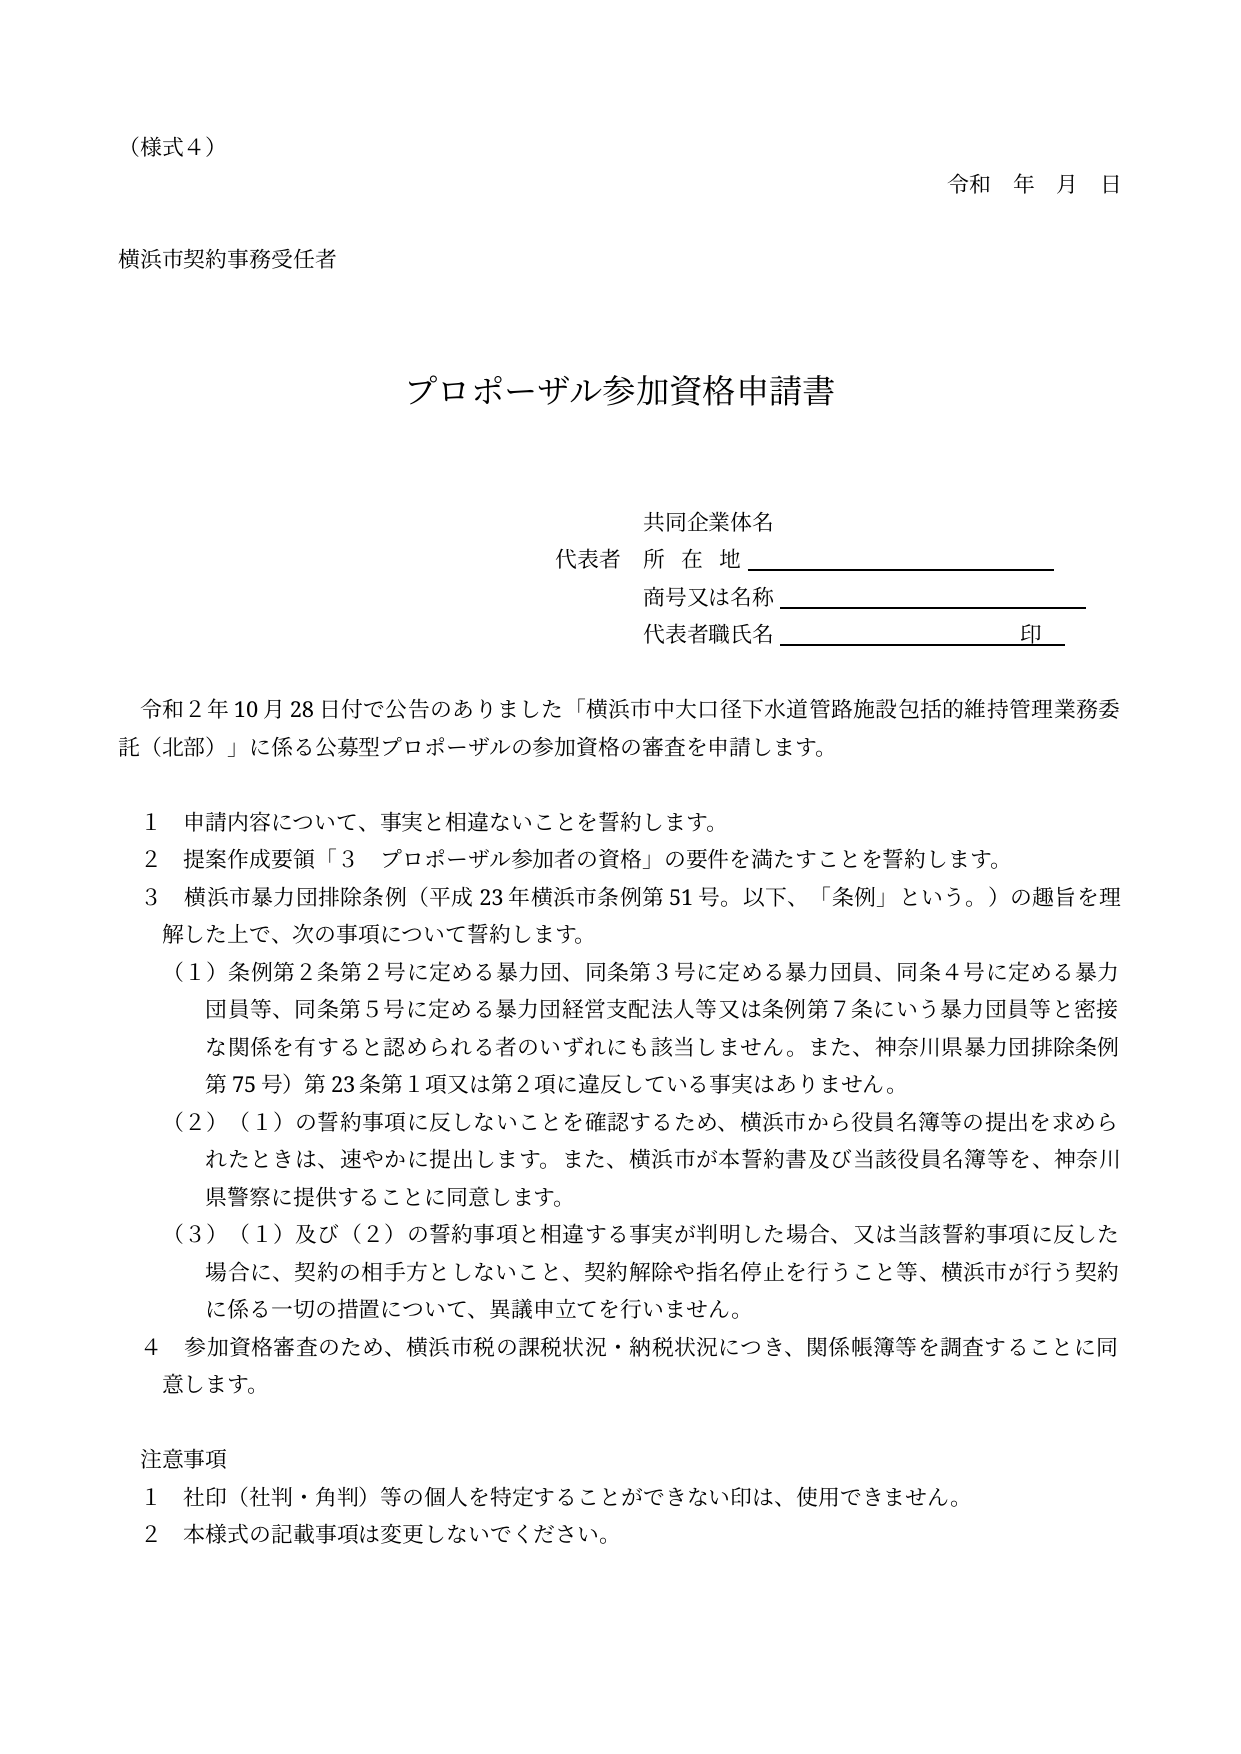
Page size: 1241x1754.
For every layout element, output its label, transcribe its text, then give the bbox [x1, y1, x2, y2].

text 代表者 所在地 [468, 539, 1122, 577]
text ２ 提案作成要領「３ プロポーザル参加者の資格」の要件を満たすことを誓約します。 [118, 839, 1122, 877]
text （１）条例第２条第２号に定める暴力団、同条第３号に定める暴力団員、同条４号に定める暴力団員等、同条第５号に定める暴力団経営支配法人等又は条例第７条にいう暴力団員等と密接な関係を有すると認められる者のいずれにも該当しません。また、神奈川県暴力団排除条例第75号）第23条第１項又は第２項に違反している事実はありません。 [162, 952, 1122, 1102]
text プロポーザル参加資格申請書 [118, 352, 1122, 427]
text 注意事項 [140, 1439, 1122, 1477]
text 代表者職氏名 印 [118, 614, 1122, 652]
text （２）（１）の誓約事項に反しないことを確認するため、横浜市から役員名簿等の提出を求められたときは、速やかに提出します。また、横浜市が本誓約書及び当該役員名簿等を、神奈川県警察に提供することに同意します。 [162, 1102, 1122, 1214]
text ４ 参加資格審査のため、横浜市税の課税状況・納税状況につき、関係帳簿等を調査することに同意します。 [140, 1327, 1122, 1402]
text 令和 年 月 日 [118, 164, 1122, 202]
text ２ 本様式の記載事項は変更しないでください。 [140, 1514, 1122, 1552]
text ３ 横浜市暴力団排除条例（平成23年横浜市条例第51号。以下、「条例」という。）の趣旨を理解した上で、次の事項について誓約します。 [140, 877, 1122, 952]
text （３）（１）及び（２）の誓約事項と相違する事実が判明した場合、又は当該誓約事項に反した場合に、契約の相手方としないこと、契約解除や指名停止を行うこと等、横浜市が行う契約に係る一切の措置について、異議申立てを行いません。 [162, 1214, 1122, 1327]
text （様式４） [118, 127, 1122, 164]
text 令和２年10月28日付で公告のありました「横浜市中大口径下水道管路施設包括的維持管理業務委託（北部）」に係る公募型プロポーザルの参加資格の審査を申請します。 [118, 689, 1122, 764]
text 横浜市契約事務受任者 [118, 239, 1122, 277]
text １ 申請内容について、事実と相違ないことを誓約します。 [118, 802, 1122, 839]
text 共同企業体名 [118, 502, 1122, 539]
text 商号又は名称 [118, 577, 1122, 614]
text １ 社印（社判・角判）等の個人を特定することができない印は、使用できません。 [140, 1477, 1122, 1514]
